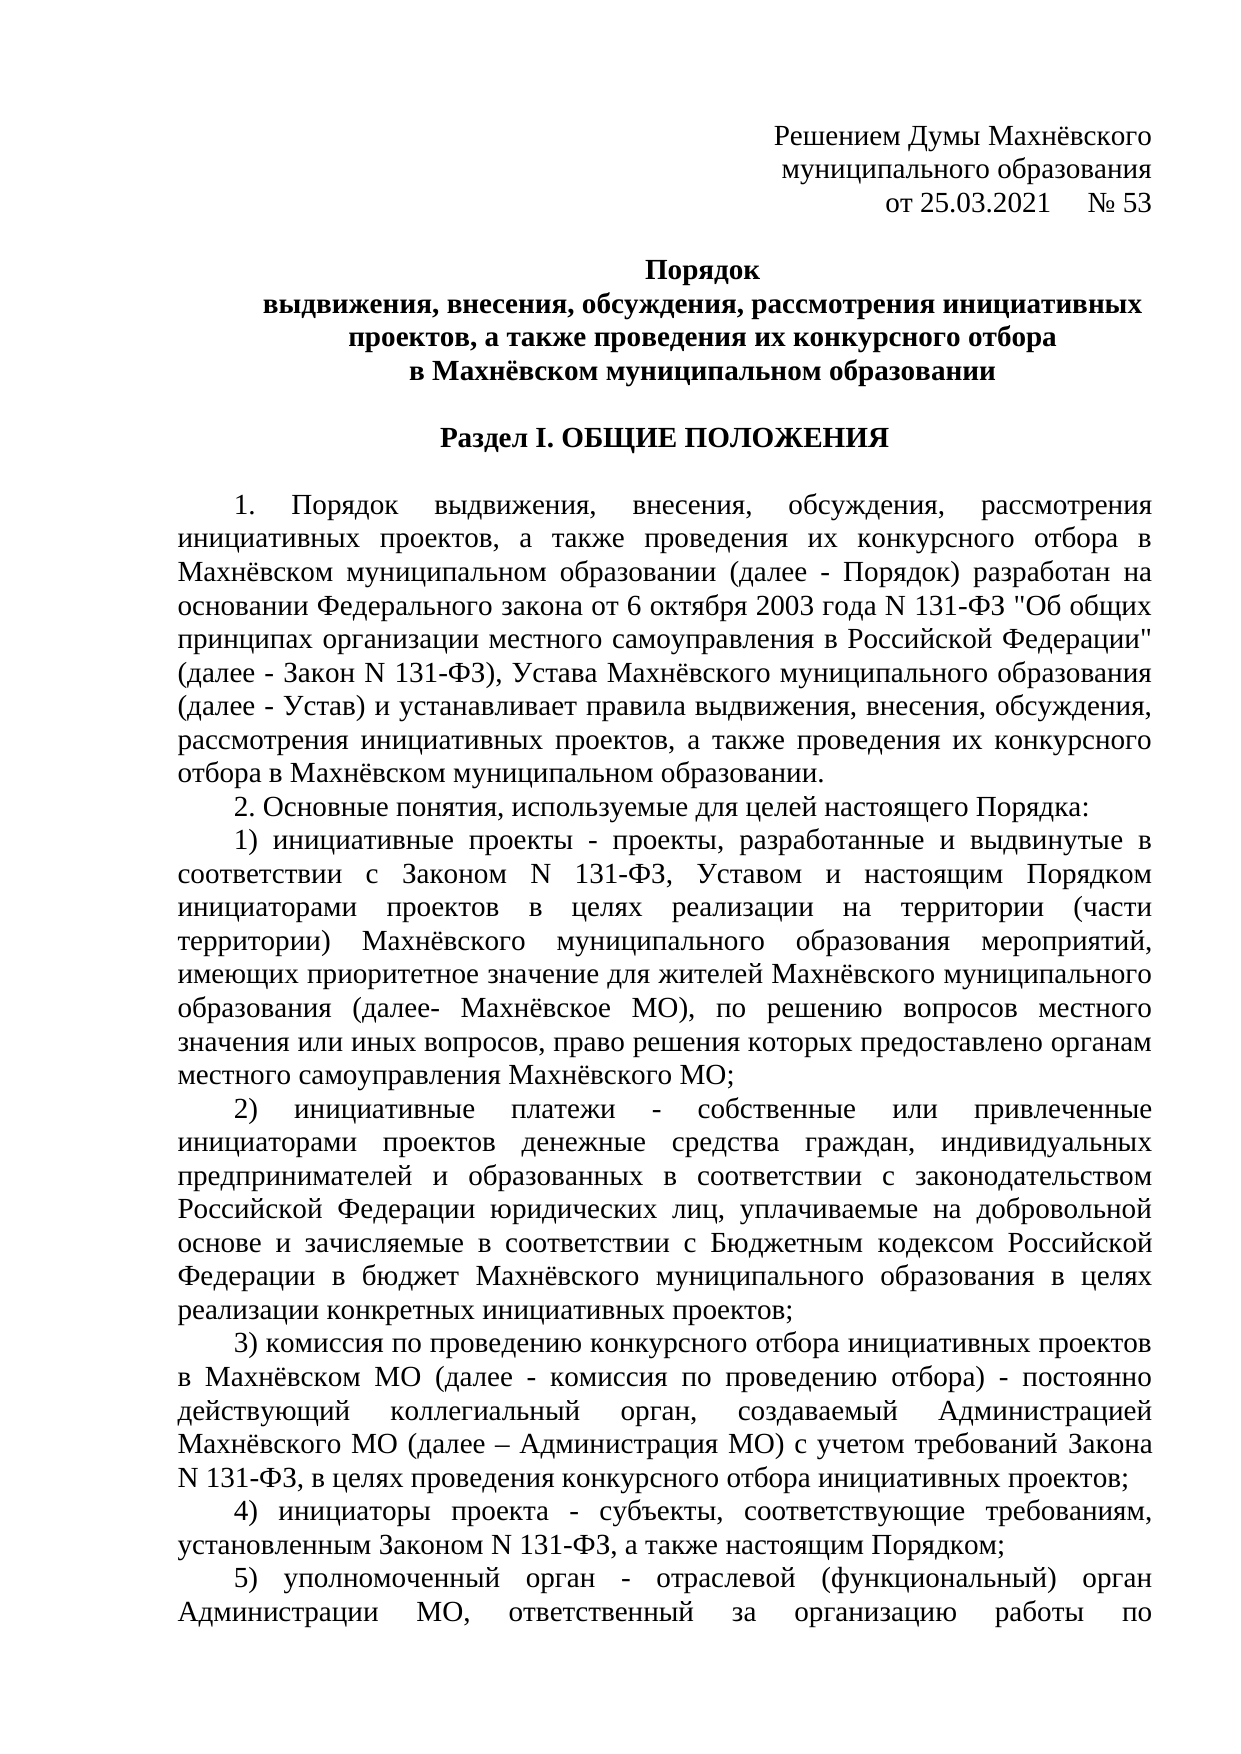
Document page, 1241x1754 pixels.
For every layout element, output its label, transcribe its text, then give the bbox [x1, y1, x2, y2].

text 2. Основные понятия, используемые для целей настоящего Порядка: [177, 789, 1153, 822]
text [177, 1560, 1153, 1627]
text 3) комиссия по проведению конкурсного отбора инициативных проектов в Махнёвском МО (далее - комиссия по проведению отбора) - постоянно действующий коллегиальный орган, создаваемый Администрацией Махнёвского МО (далее – Администрация МО) с учетом требований Закона N 131-ФЗ, в целях проведения конкурсного отбора инициативных проектов; [177, 1326, 1153, 1493]
text Решением Думы Махнёвского [177, 118, 1152, 152]
title Порядок [252, 252, 1153, 286]
text 1. Порядок выдвижения, внесения, обсуждения, рассмотрения инициативных проектов, а также проведения их конкурсного отбора в Махнёвском муниципальном образовании (далее - Порядок) разработан на основании Федерального закона от 6 октября 2003 года N 131-ФЗ "Об общих принципах организации местного самоуправления в Российской Федерации" (далее - Закон N 131-ФЗ), Устава Махнёвского муниципального образования (далее - Устав) и устанавливает правила выдвижения, внесения, обсуждения, рассмотрения инициативных проектов, а также проведения их конкурсного отбора в Махнёвском муниципальном образовании. [177, 487, 1153, 789]
text 1) инициативные проекты - проекты, разработанные и выдвинутые в соответствии с Законом N 131-ФЗ, Уставом и настоящим Порядком инициаторами проектов в целях реализации на территории (части территории) Махнёвского муниципального образования мероприятий, имеющих приоритетное значение для жителей Махнёвского муниципального образования (далее- Махнёвское МО), по решению вопросов местного значения или иных вопросов, право решения которых предоставлено органам местного самоуправления Махнёвского МО; [177, 822, 1153, 1091]
title Раздел I. ОБЩИЕ ПОЛОЖЕНИЯ [177, 420, 1152, 453]
text муниципального образования [177, 152, 1152, 185]
text 2) инициативные платежи - собственные или привлеченные инициаторами проектов денежные средства граждан, индивидуальных предпринимателей и образованных в соответствии с законодательством Российской Федерации юридических лиц, уплачиваемые на добровольной основе и зачисляемые в соответствии с Бюджетным кодексом Российской Федерации в бюджет Махнёвского муниципального образования в целях реализации конкретных инициативных проектов; [177, 1091, 1153, 1326]
title в Махнёвском муниципальном образовании [252, 353, 1153, 386]
text от 25.03.2021 № 53 [177, 185, 1152, 219]
title выдвижения, внесения, обсуждения, рассмотрения инициативных проектов, а также проведения их конкурсного отбора [252, 286, 1153, 353]
text 4) инициаторы проекта - субъекты, соответствующие требованиям, установленным Законом N 131-ФЗ, а также настоящим Порядком; [177, 1493, 1153, 1560]
